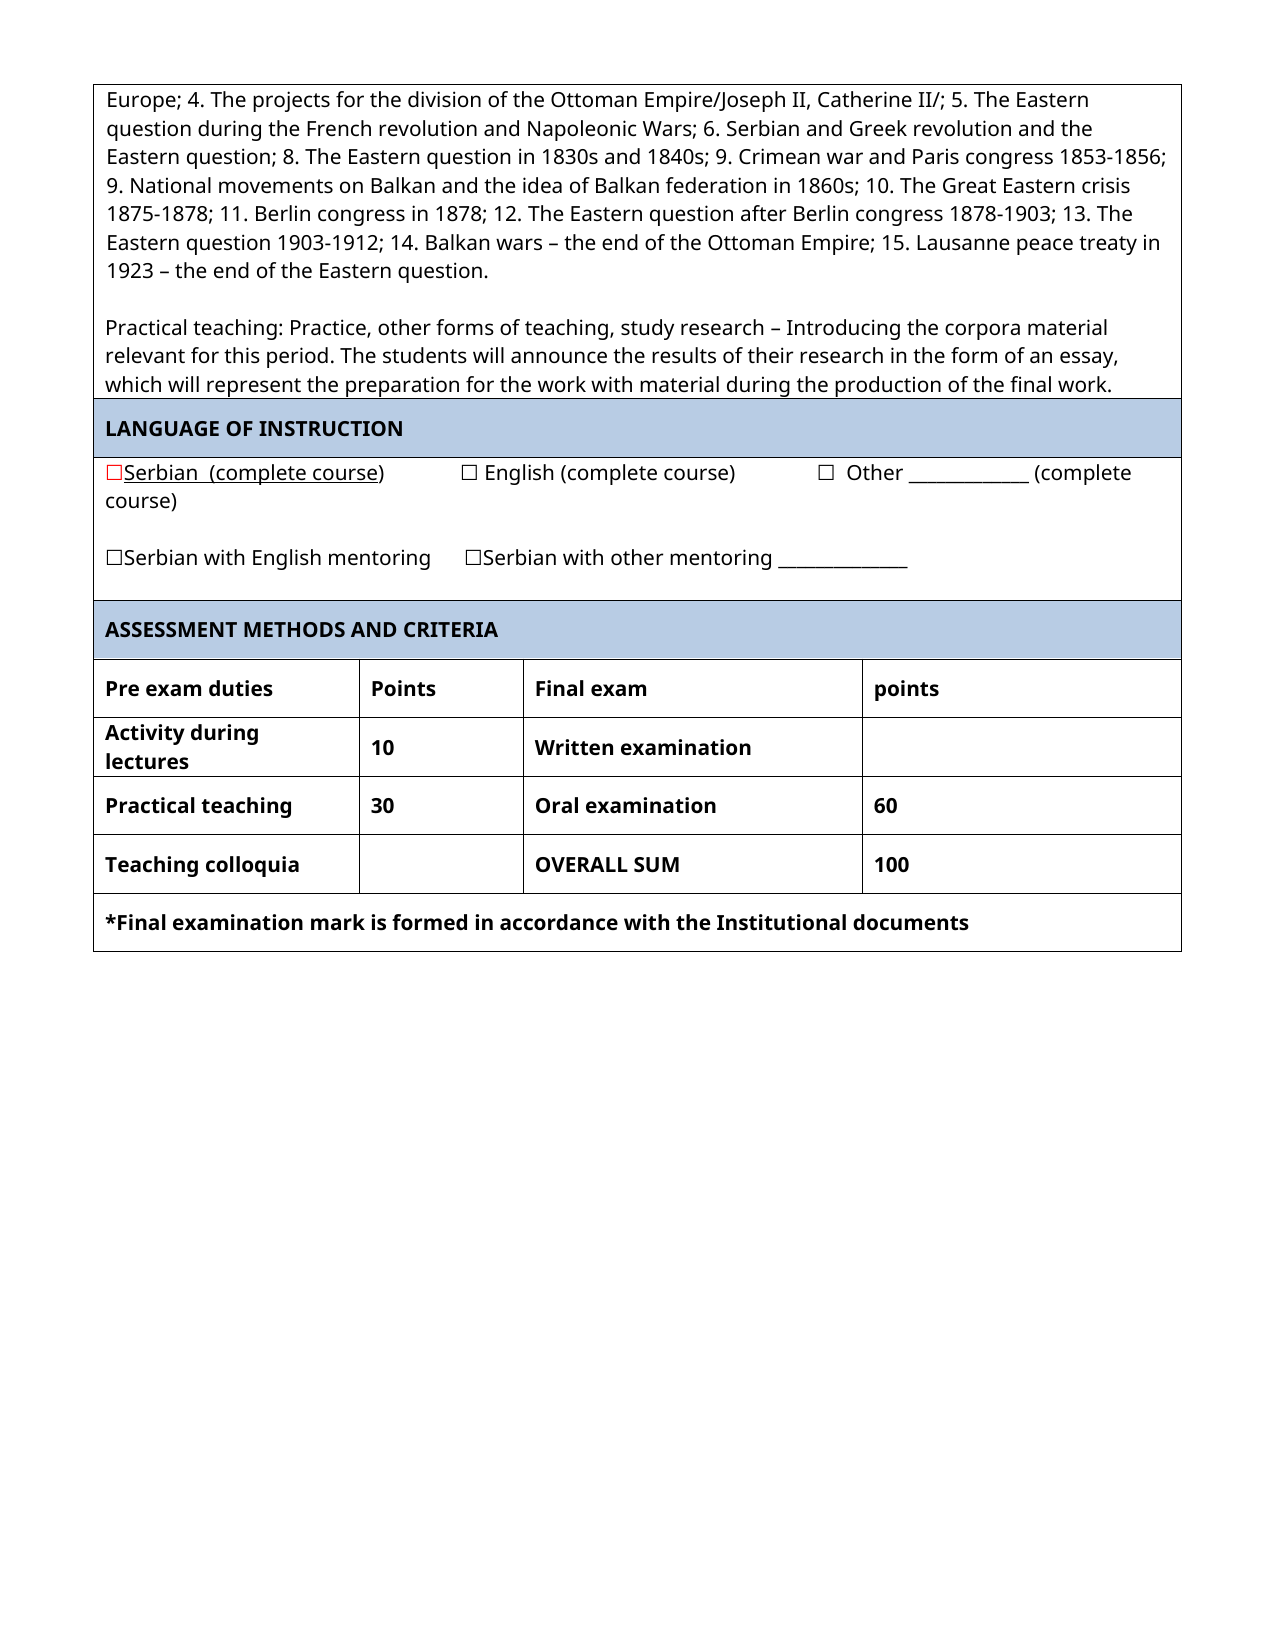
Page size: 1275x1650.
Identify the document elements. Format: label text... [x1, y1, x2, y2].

table_cell Teaching colloquia [94, 835, 359, 893]
table_cell OVERALL SUM [524, 835, 862, 893]
table_cell ASSESSMENT METHODS AND CRITERIA [94, 601, 1181, 658]
table_cell Points [360, 660, 523, 717]
table_cell Oral examination [524, 777, 862, 834]
table_cell 10 [360, 718, 523, 776]
table_cell points [863, 660, 1181, 717]
table_cell [863, 718, 1181, 776]
table_cell Practical teaching [94, 777, 359, 834]
table_cell LANGUAGE OF INSTRUCTION [94, 399, 1181, 457]
table_cell Activity during lectures [94, 718, 359, 776]
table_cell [94, 85, 1181, 398]
table_cell Serbian (complete course) English (complete course) Other _____________ (complete course) Serbian with English mentoring Serbian with other mentoring ______________ [94, 458, 1181, 600]
table_cell Written examination [524, 718, 862, 776]
table_cell Pre exam duties [94, 660, 359, 717]
table_cell 30 [360, 777, 523, 834]
table_cell Final exam [524, 660, 862, 717]
table_cell [360, 835, 523, 893]
table_cell 60 [863, 777, 1181, 834]
table_cell *Final examination mark is formed in accordance with the Institutional documents [94, 894, 1181, 951]
table_cell 100 [863, 835, 1181, 893]
